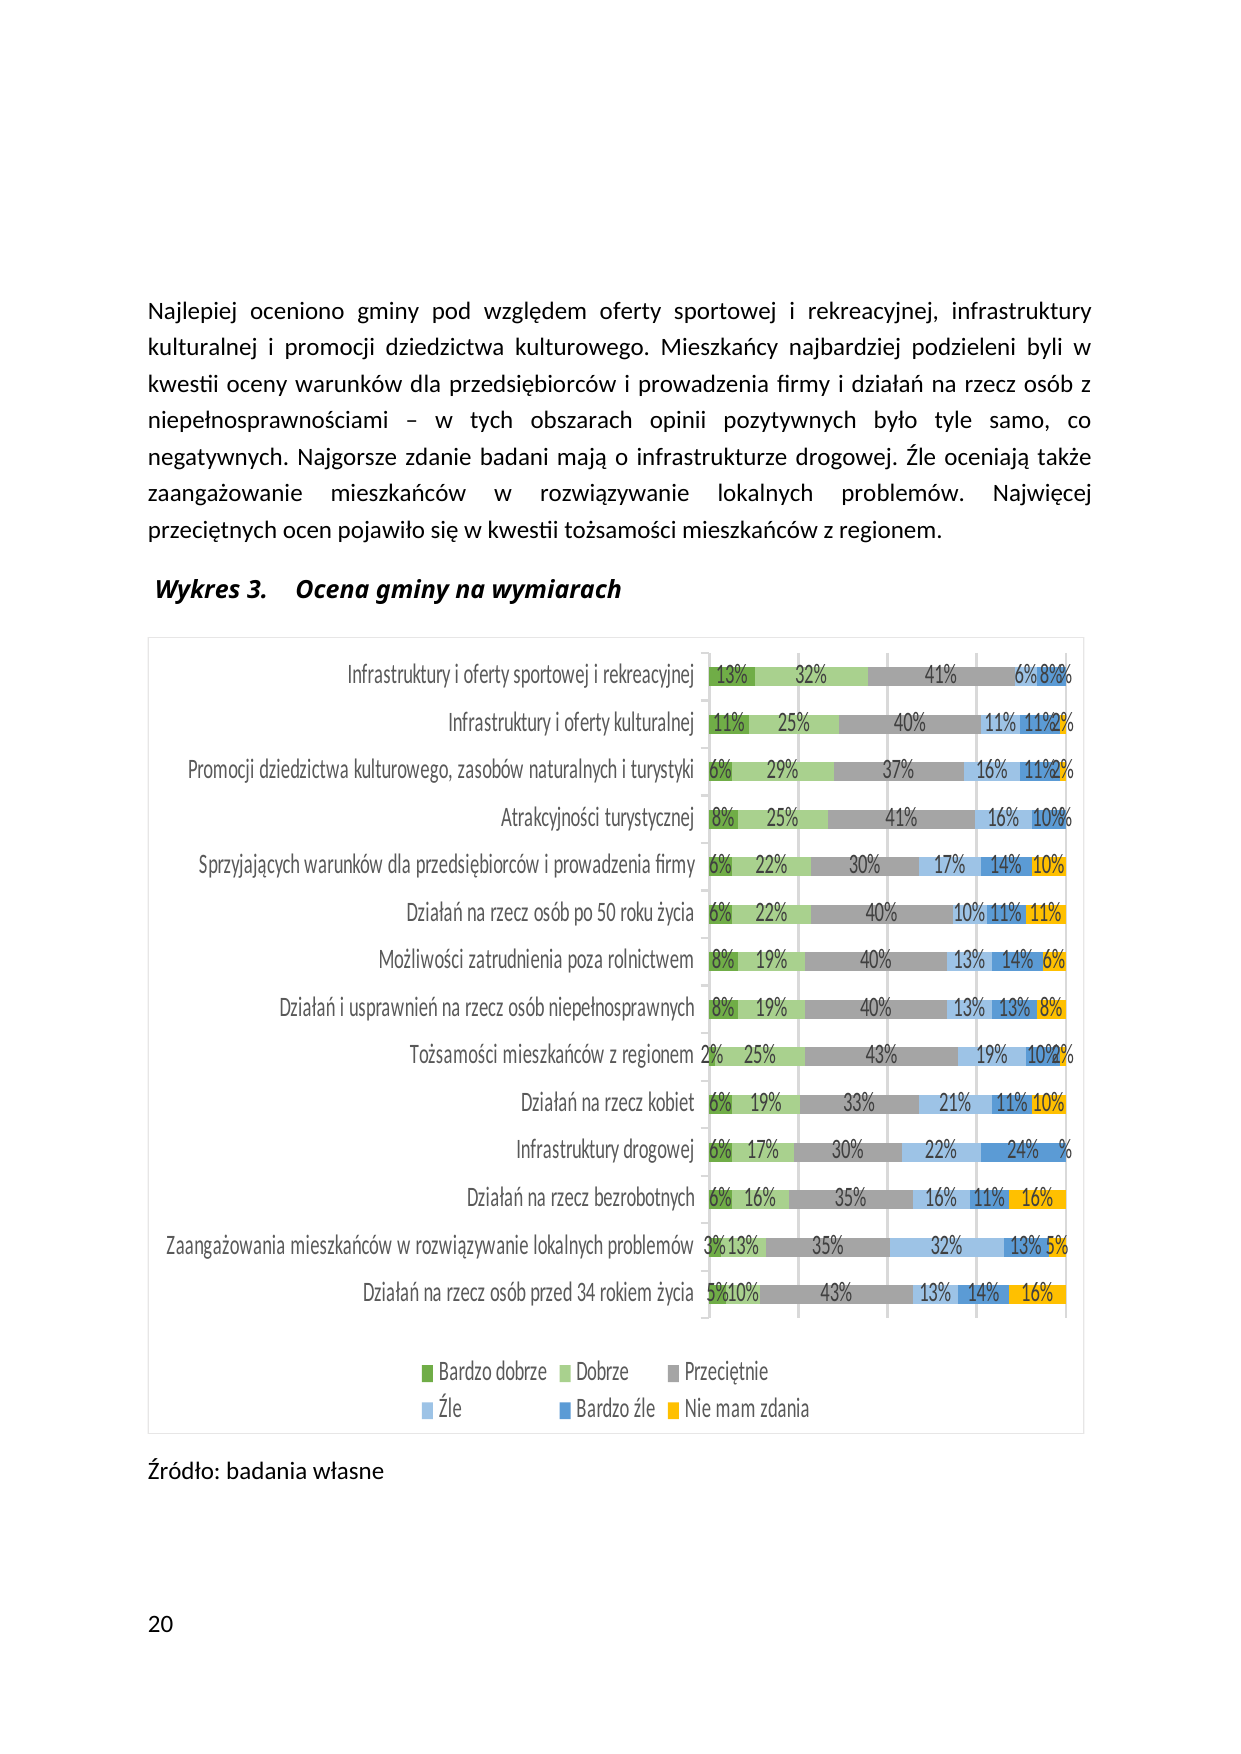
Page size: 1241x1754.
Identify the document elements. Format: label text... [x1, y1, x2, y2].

subtitle Ocena gminy na wymiarach [154, 572, 1093, 606]
text Źródło: badania własne [148, 621, 1093, 1485]
text Najlepiej oceniono gminy pod względem oferty sportowej i rekreacyjnej, infrastruktury kulturalnej i promocji dziedzictwa kulturowego. Mieszkańcy najbardziej podzieleni byli w kwestii oceny warunków dla przedsiębiorców i prowadzenia firmy i działań na rzecz osób z niepełnosprawnościami – w tych obszarach opinii pozytywnych było tyle samo, co negatywnych. Najgorsze zdanie badani mają o infrastrukturze drogowej. Źle oceniają także zaangażowanie mieszkańców w rozwiązywanie lokalnych problemów. Najwięcej przeciętnych ocen pojawiło się w kwestii tożsamości mieszkańców z regionem. [148, 295, 1093, 545]
